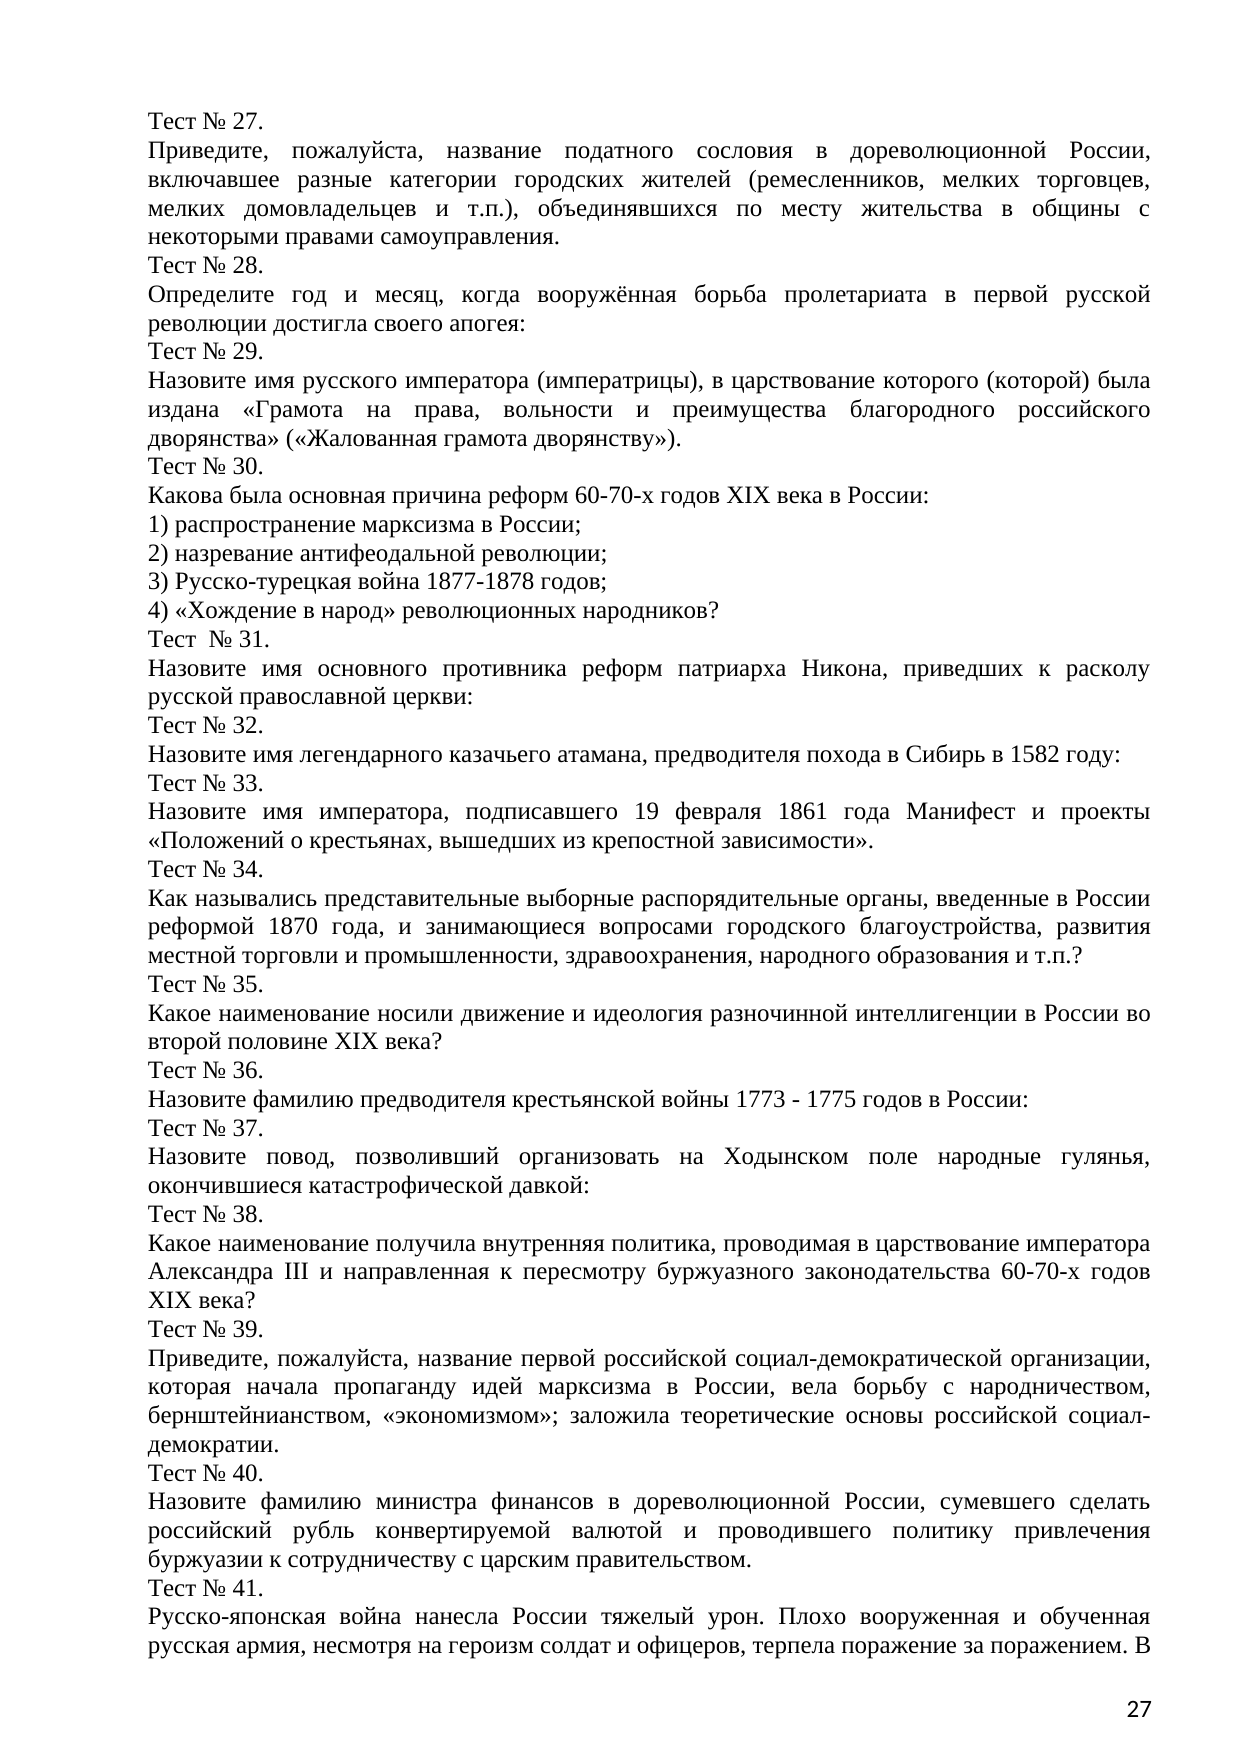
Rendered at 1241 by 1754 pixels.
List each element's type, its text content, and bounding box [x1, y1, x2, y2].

text Тест № 30. [148, 451, 1152, 480]
text Определите год и месяц, когда вооружённая борьба пролетариата в первой русской революции достигла своего апогея: [148, 279, 1152, 336]
text Тест № 27. [148, 106, 1152, 135]
text Назовите имя легендарного казачьего атамана, предводителя похода в Сибирь в 1582 году: [148, 739, 1152, 768]
text Тест № 33. [148, 768, 1152, 796]
text Какое наименование носили движение и идеология разночинной интеллигенции в России во второй половине XIX века? [148, 998, 1152, 1055]
text 3) Русско-турецкая война 1877-1878 годов; [148, 566, 1152, 595]
text Тест № 38. [148, 1199, 1152, 1228]
text Тест № 34. [148, 854, 1152, 883]
text Назовите имя русского императора (императрицы), в царствование которого (которой) была издана «Грамота на права, вольности и преимущества благородного российского дворянства» («Жалованная грамота дворянству»). [148, 365, 1152, 451]
text Тест № 32. [148, 710, 1152, 739]
text Тест № 28. [148, 250, 1152, 279]
text Тест № 39. [148, 1314, 1152, 1343]
text Тест № 40. [148, 1458, 1152, 1486]
text Тест № 31. [148, 624, 1152, 653]
text Назовите повод, позволивший организовать на Ходынском поле народные гулянья, окончившиеся катастрофической давкой: [148, 1141, 1152, 1199]
text 2) назревание антифеодальной революции; [148, 538, 1152, 566]
text Тест № 36. [148, 1055, 1152, 1084]
text Тест № 35. [148, 969, 1152, 998]
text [148, 1601, 1152, 1659]
text Назовите фамилию предводителя крестьянской войны 1773 - 1775 годов в России: [148, 1084, 1152, 1113]
text Назовите фамилию министра финансов в дореволюционной России, сумевшего сделать российский рубль конвертируемой валютой и проводившего политику привлечения буржуазии к сотрудничеству с царским правительством. [148, 1486, 1152, 1573]
text Тест № 41. [148, 1573, 1152, 1601]
text Какова была основная причина реформ 60-70-х годов XIX века в России: [148, 480, 1152, 509]
text Приведите, пожалуйста, название первой российской социал-демократической организации, которая начала пропаганду идей марксизма в России, вела борьбу с народничеством, бернштейнианством, «экономизмом»; заложила теоретические основы российской социал-демократии. [148, 1343, 1152, 1458]
text Тест № 37. [148, 1113, 1152, 1141]
text Приведите, пожалуйста, название податного сословия в дореволюционной России, включавшее разные категории городских жителей (ремесленников, мелких торговцев, мелких домовладельцев и т.п.), объединявшихся по месту жительства в общины с некоторыми правами самоуправления. [148, 135, 1152, 250]
text Тест № 29. [148, 336, 1152, 365]
text Какое наименование получила внутренняя политика, проводимая в царствование императора Александра III и направленная к пересмотру буржуазного законодательства 60-70-х годов XIX века? [148, 1228, 1152, 1314]
text 1) распространение марксизма в России; [148, 509, 1152, 538]
text Назовите имя основного противника реформ патриарха Никона, приведших к расколу русской православной церкви: [148, 653, 1152, 710]
text Как назывались представительные выборные распорядительные органы, введенные в России реформой 1870 года, и занимающиеся вопросами городского благоустройства, развития местной торговли и промышленности, здравоохранения, народного образования и т.п.? [148, 883, 1152, 969]
text 4) «Хождение в народ» революционных народников? [148, 595, 1152, 624]
text Назовите имя императора, подписавшего 19 февраля 1861 года Манифест и проекты «Положений о крестьянах, вышедших из крепостной зависимости». [148, 796, 1152, 854]
